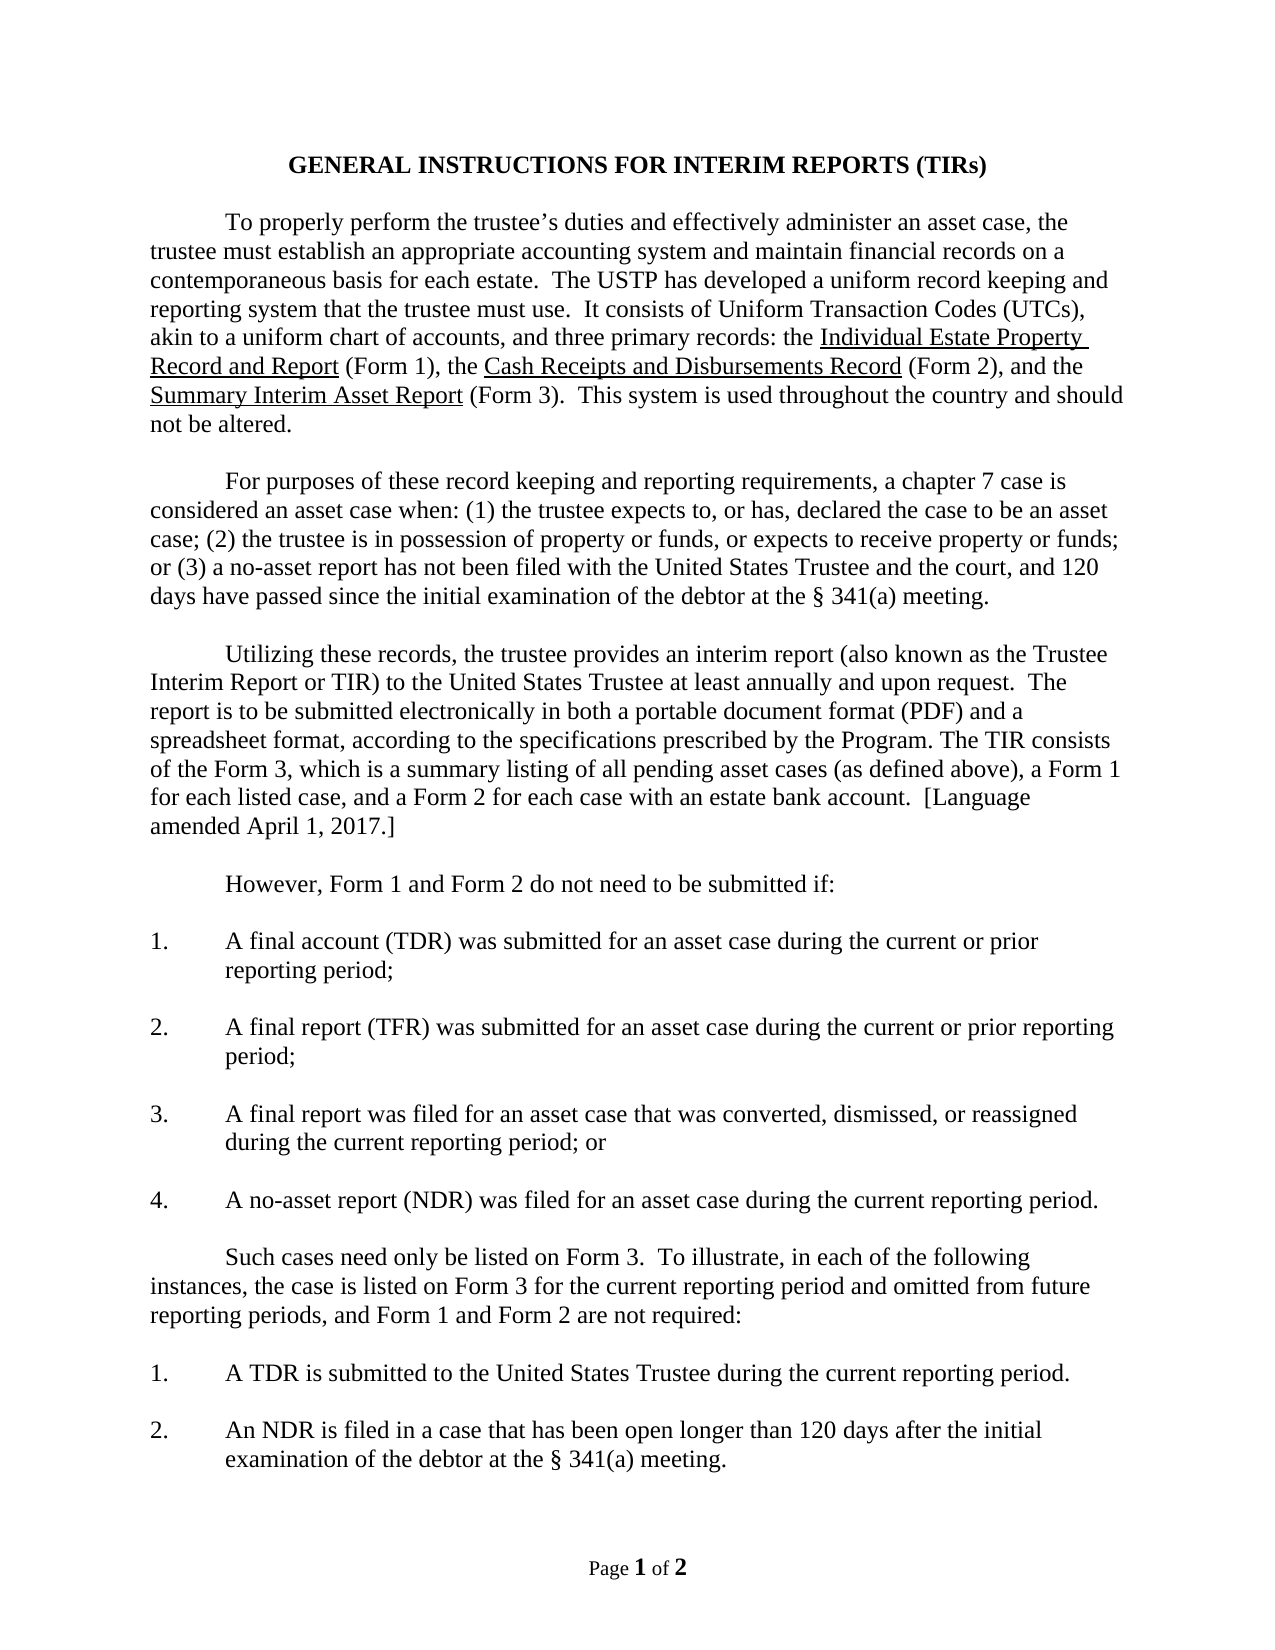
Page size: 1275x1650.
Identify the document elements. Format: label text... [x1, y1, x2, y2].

list A TDR is submitted to the United States Trustee during the current reporting period. [150, 1358, 1125, 1387]
text For purposes of these record keeping and reporting requirements, a chapter 7 case is considered an asset case when: (1) the trustee expects to, or has, declared the case to be an asset case; (2) the trustee is in possession of property or funds, or expects to receive property or funds; or (3) a no-asset report has not been filed with the United States Trustee and the court, and 120 days have passed since the initial examination of the debtor at the § 341(a) meeting. [150, 466, 1125, 610]
list A final report (TFR) was submitted for an asset case during the current or prior reporting period; [150, 1012, 1125, 1070]
list Utilizing these records, the trustee provides an interim report (also known as the Trustee Interim Report or TIR) to the United States Trustee at least annually and upon request. The report is to be submitted electronically in both a portable document format (PDF) and a spreadsheet format, according to the specifications prescribed by the Program. The TIR consists of the Form 3, which is a summary listing of all pending asset cases (as defined above), a Form 1 for each listed case, and a Form 2 for each case with an estate bank account. [Language amended April 1, 2017.] [150, 639, 1125, 840]
list A final account (TDR) was submitted for an asset case during the current or prior reporting period; [150, 926, 1125, 984]
list An NDR is filed in a case that has been open longer than 120 days after the initial examination of the debtor at the § 341(a) meeting. [150, 1415, 1125, 1473]
text GENERAL INSTRUCTIONS FOR INTERIM REPORTS (TIRs) [150, 150, 1125, 179]
list Such cases need only be listed on Form 3. To illustrate, in each of the following instances, the case is listed on Form 3 for the current reporting period and omitted from future reporting periods, and Form 1 and Form 2 are not required: [150, 1242, 1125, 1329]
list A no-asset report (NDR) was filed for an asset case during the current reporting period. [150, 1185, 1125, 1214]
list A final report was filed for an asset case that was converted, dismissed, or reassigned during the current reporting period; or [150, 1099, 1125, 1156]
text However, Form 1 and Form 2 do not need to be submitted if: [150, 869, 1125, 897]
text To properly perform the trustee’s duties and effectively administer an asset case, the trustee must establish an appropriate accounting system and maintain financial records on a contemporaneous basis for each estate. The USTP has developed a uniform record keeping and reporting system that the trustee must use. It consists of Uniform Transaction Codes (UTCs), akin to a uniform chart of accounts, and three primary records: the Individual Estate Property Record and Report (Form 1), the Cash Receipts and Disbursements Record (Form 2), and the Summary Interim Asset Report (Form 3). This system is used throughout the country and should not be altered. [150, 207, 1125, 437]
